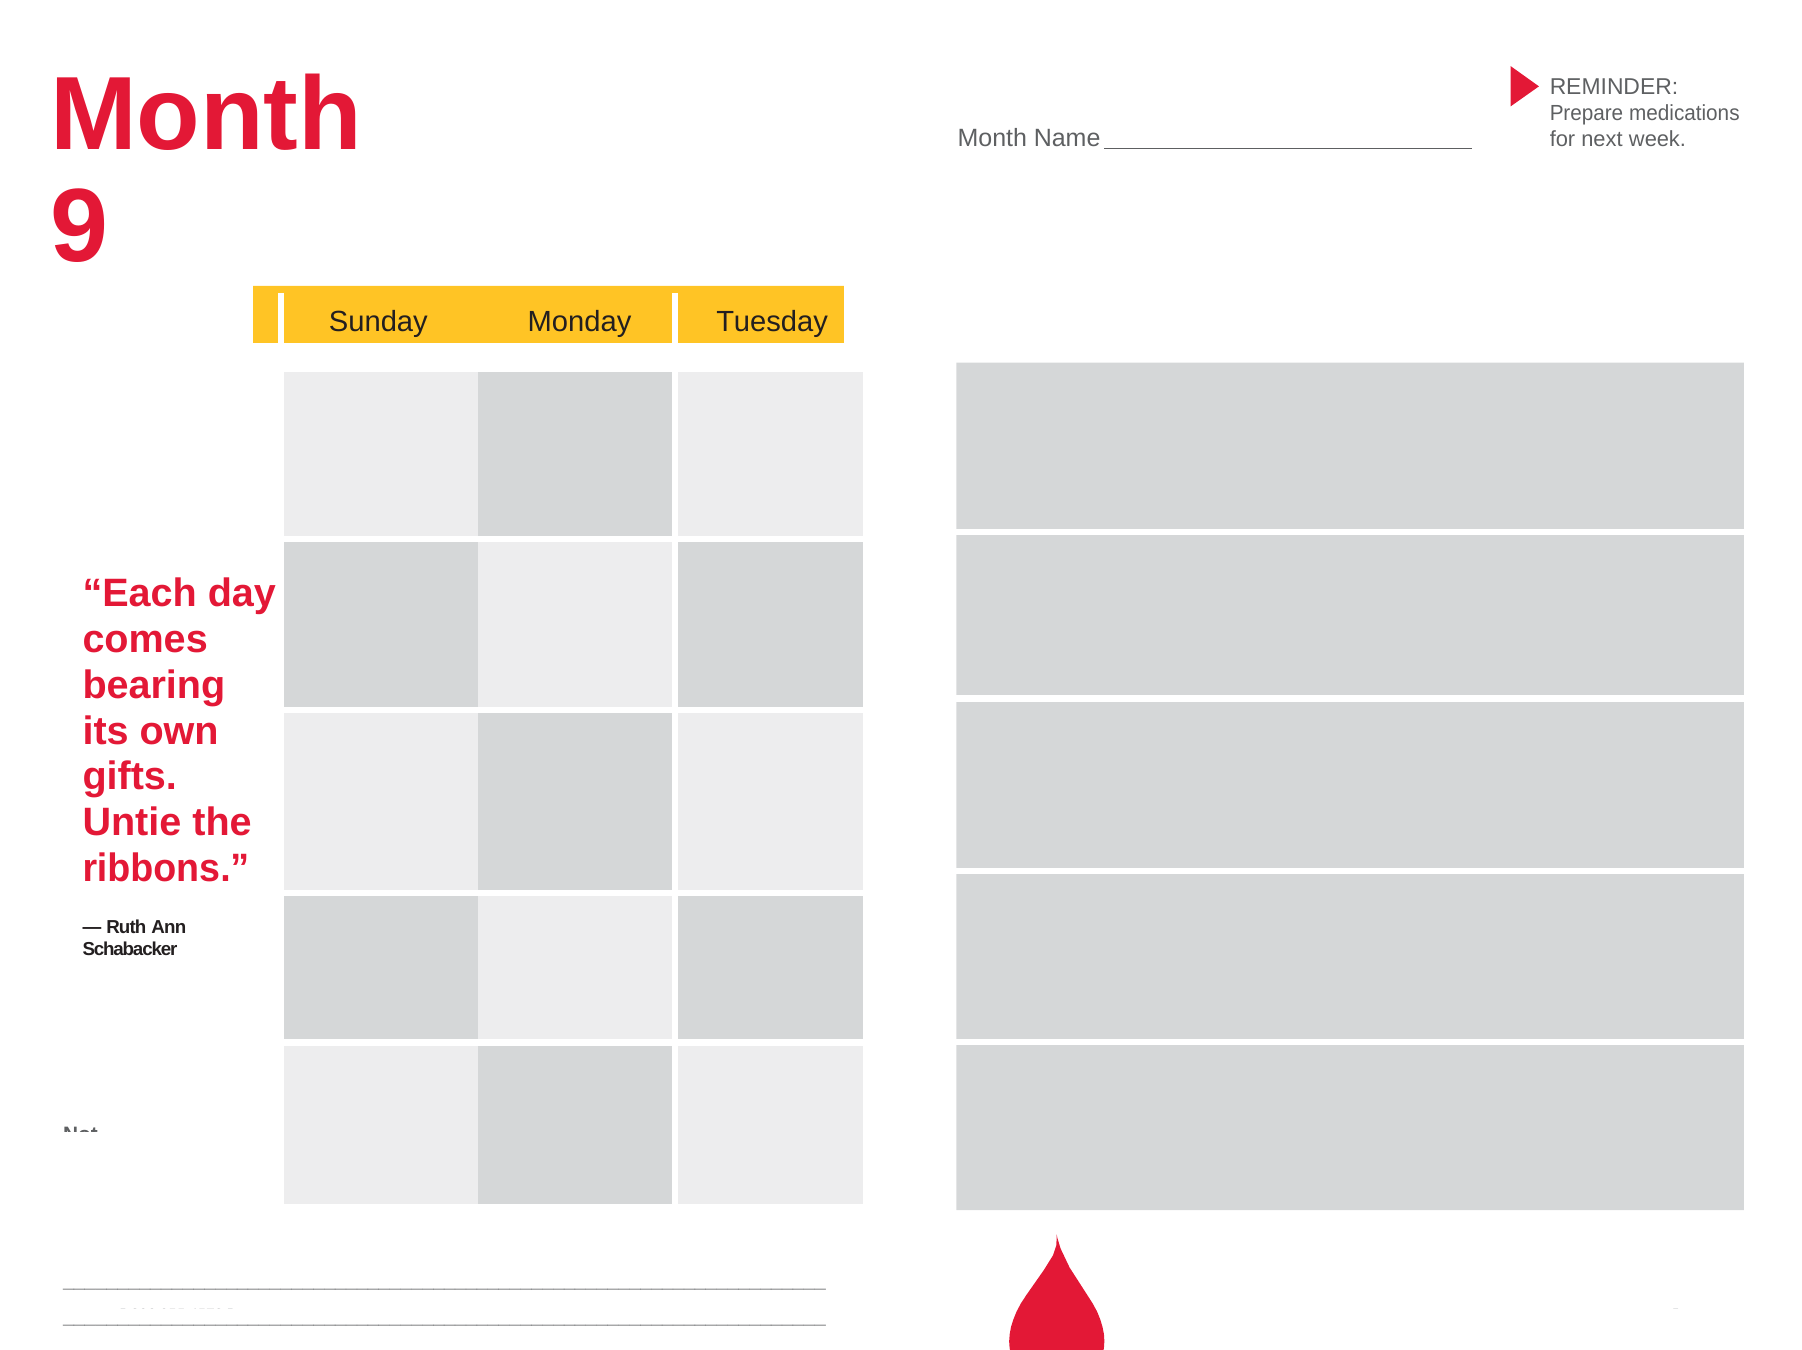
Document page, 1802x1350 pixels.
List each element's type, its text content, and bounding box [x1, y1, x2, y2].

text REMINDER: [1549, 73, 1757, 99]
text Month Name [957, 123, 1102, 151]
text Month 9 [50, 60, 436, 283]
text Prepare medications for next week. [1549, 100, 1757, 151]
